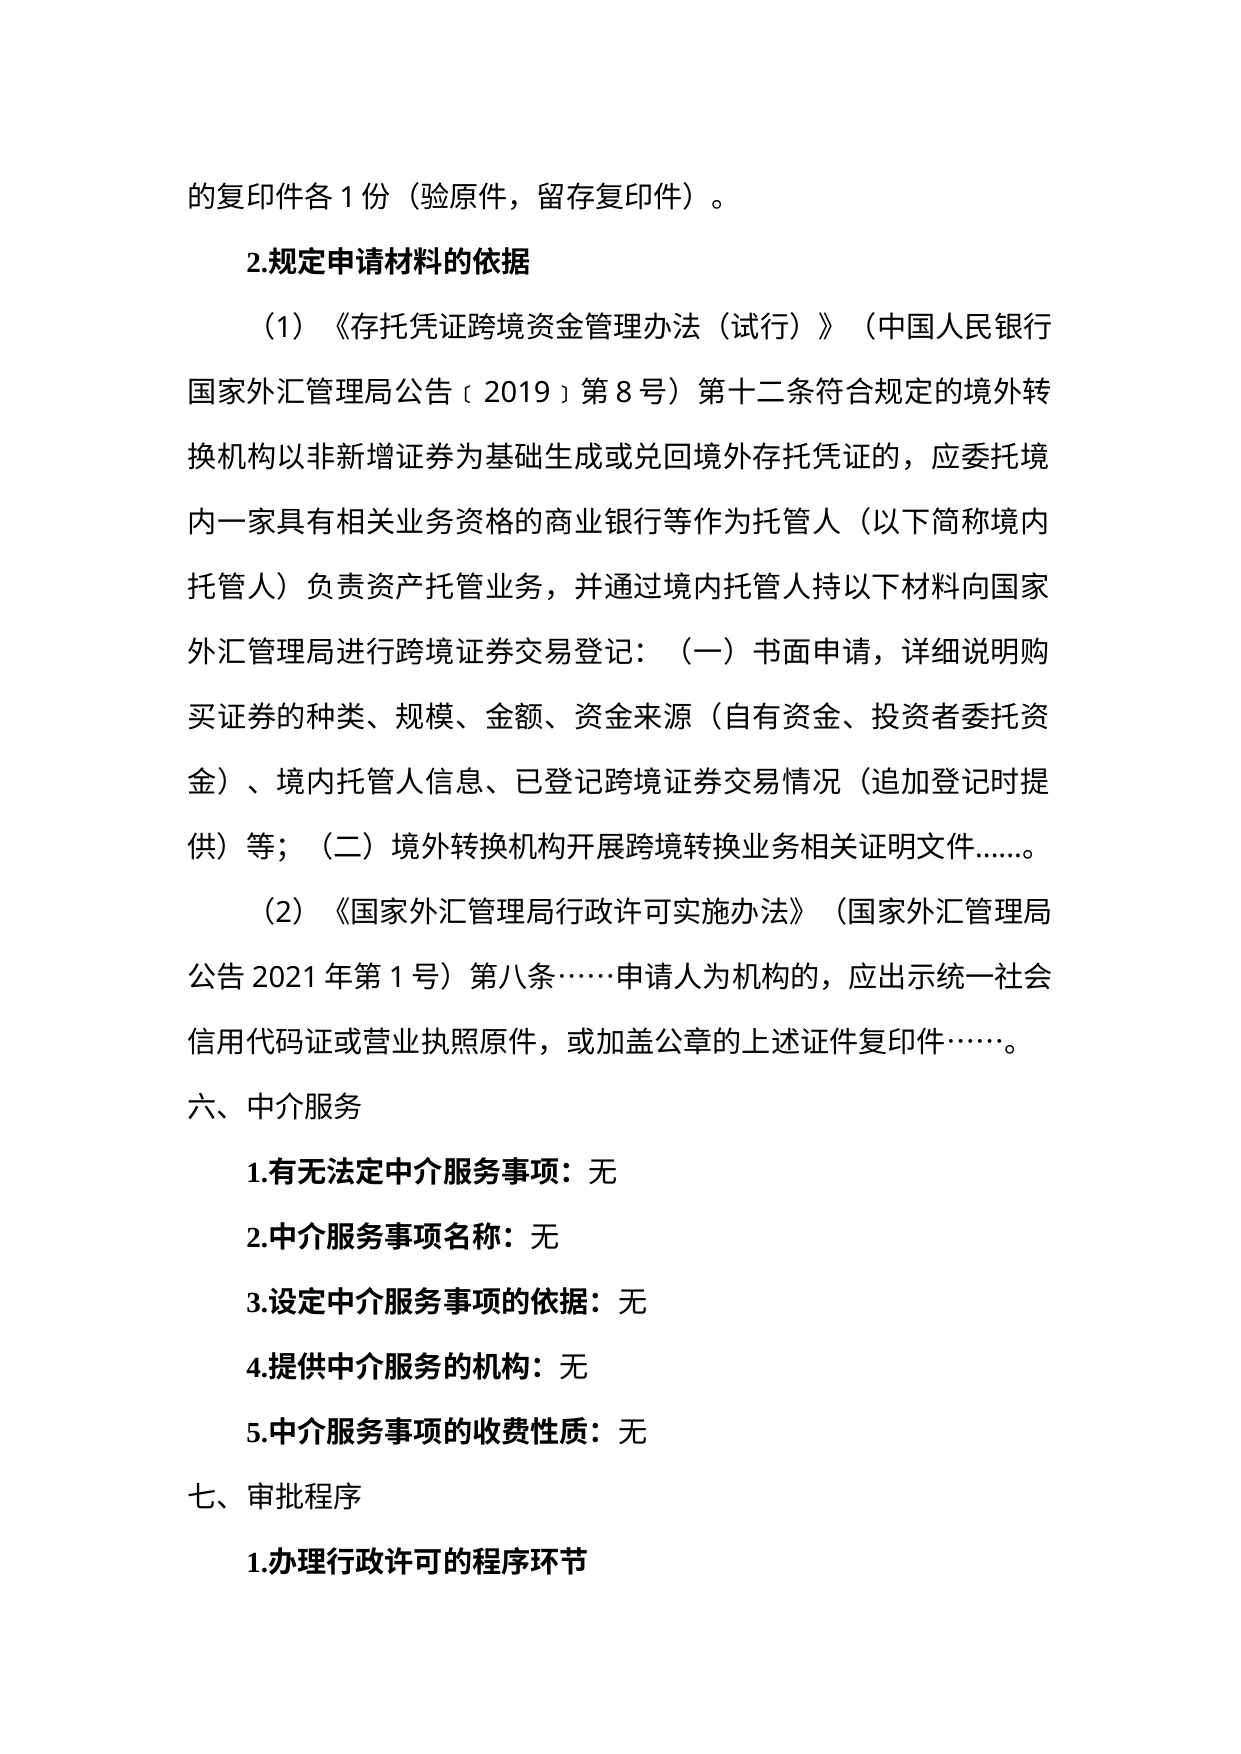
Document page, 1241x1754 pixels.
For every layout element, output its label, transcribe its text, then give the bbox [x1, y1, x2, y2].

text 2.中介服务事项名称：无 [187, 1202, 1053, 1267]
text 七、审批程序 [187, 1462, 1053, 1527]
text 1.办理行政许可的程序环节 [187, 1527, 1053, 1592]
text 2.规定申请材料的依据 [187, 227, 1053, 292]
text （1）《存托凭证跨境资金管理办法（试行）》（中国人民银行 国家外汇管理局公告﹝2019﹞第8号）第十二条符合规定的境外转换机构以非新增证券为基础生成或兑回境外存托凭证的，应委托境内一家具有相关业务资格的商业银行等作为托管人（以下简称境内托管人）负责资产托管业务，并通过境内托管人持以下材料向国家外汇管理局进行跨境证券交易登记：（一）书面申请，详细说明购买证券的种类、规模、金额、资金来源（自有资金、投资者委托资金）、境内托管人信息、已登记跨境证券交易情况（追加登记时提供）等；（二）境外转换机构开展跨境转换业务相关证明文件......。 [187, 292, 1053, 877]
text 3.设定中介服务事项的依据：无 [187, 1267, 1053, 1332]
text 4.提供中介服务的机构：无 [187, 1332, 1053, 1397]
text 1.有无法定中介服务事项：无 [187, 1137, 1053, 1202]
text 5.中介服务事项的收费性质：无 [187, 1397, 1053, 1462]
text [187, 162, 1053, 227]
text （2）《国家外汇管理局行政许可实施办法》（国家外汇管理局公告2021年第1号）第八条……申请人为机构的，应出示统一社会信用代码证或营业执照原件，或加盖公章的上述证件复印件……。 [187, 877, 1053, 1072]
text 六、中介服务 [187, 1072, 1053, 1137]
